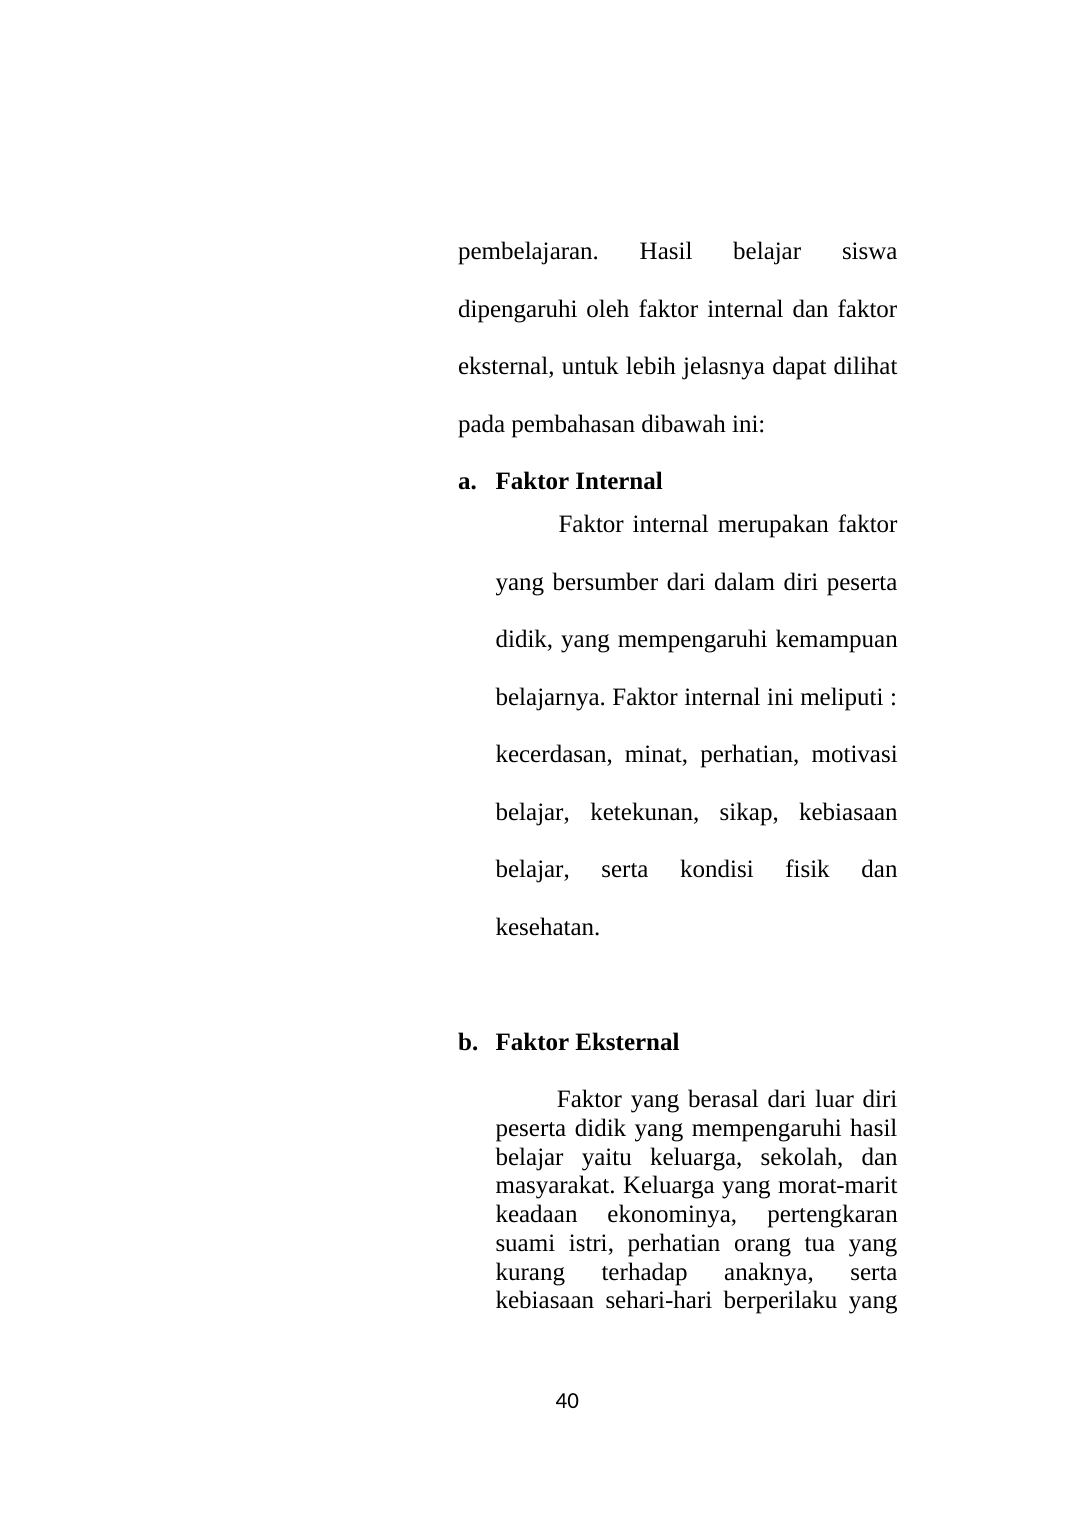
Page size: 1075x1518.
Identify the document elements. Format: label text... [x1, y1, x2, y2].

list Faktor internal merupakan faktor yang bersumber dari dalam diri peserta didik, yang mempengaruhi kemampuan belajarnya. Faktor internal ini meliputi : kecerdasan, minat, perhatian, motivasi belajar, ketekunan, sikap, kebiasaan belajar, serta kondisi fisik dan kesehatan. [495, 509, 898, 941]
list Faktor Eksternal [458, 1027, 898, 1056]
list Faktor Internal [458, 466, 898, 495]
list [458, 236, 898, 437]
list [495, 1084, 898, 1314]
